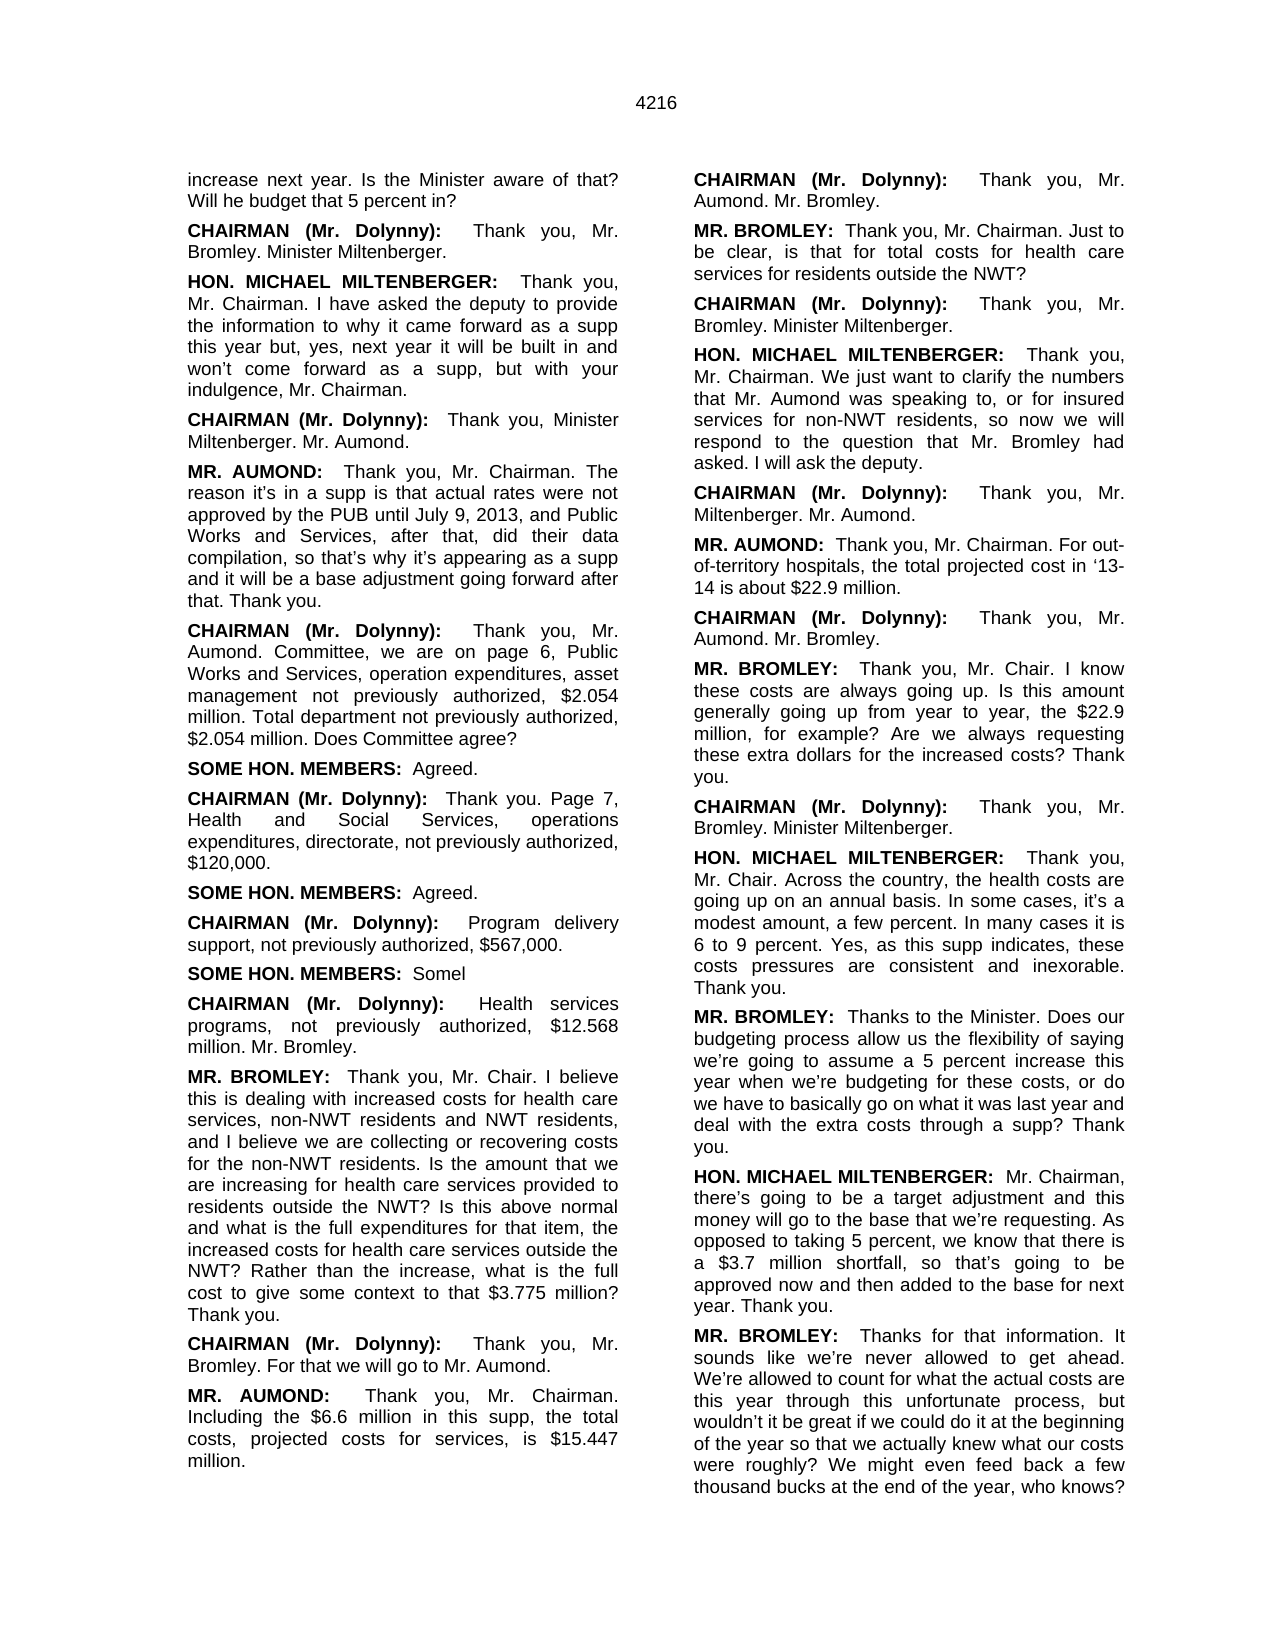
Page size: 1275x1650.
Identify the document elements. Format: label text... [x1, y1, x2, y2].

text CHAIRMAN (Mr. Dolynny): Thank you, Mr. Bromley. Minister Miltenberger. [694, 293, 1125, 336]
text SOME HON. MEMBERS: Agreed. [187, 757, 619, 779]
text HON. MICHAEL MILTENBERGER: Thank you, Mr. Chair. Across the country, the health costs are going up on an annual basis. In some cases, it’s a modest amount, a few percent. In many cases it is 6 to 9 percent. Yes, as this supp indicates, these costs pressures are consistent and inexorable. Thank you. [694, 847, 1125, 998]
text CHAIRMAN (Mr. Dolynny): Thank you, Mr. Bromley. For that we will go to Mr. Aumond. [187, 1333, 619, 1376]
text CHAIRMAN (Mr. Dolynny): Thank you. Page 7, Health and Social Services, operations expenditures, directorate, not previously authorized, $120,000. [187, 787, 619, 873]
text HON. MICHAEL MILTENBERGER: Mr. Chairman, there’s going to be a target adjustment and this money will go to the base that we’re requesting. As opposed to taking 5 percent, we know that there is a $3.7 million shortfall, so that’s going to be approved now and then added to the base for next year. Thank you. [694, 1166, 1125, 1317]
text CHAIRMAN (Mr. Dolynny): Health services programs, not previously authorized, $12.568 million. Mr. Bromley. [187, 993, 619, 1058]
text SOME HON. MEMBERS: Somel [187, 963, 619, 985]
text MR. AUMOND: Thank you, Mr. Chairman. For out-of-territory hospitals, the total projected cost in ‘13-14 is about $22.9 million. [694, 533, 1125, 598]
text CHAIRMAN (Mr. Dolynny): Thank you, Mr. Bromley. Minister Miltenberger. [694, 796, 1125, 839]
text CHAIRMAN (Mr. Dolynny): Thank you, Mr. Aumond. Mr. Bromley. [694, 606, 1125, 649]
text CHAIRMAN (Mr. Dolynny): Program delivery support, not previously authorized, $567,000. [187, 912, 619, 955]
text HON. MICHAEL MILTENBERGER: Thank you, Mr. Chairman. We just want to clarify the numbers that Mr. Aumond was speaking to, or for insured services for non-NWT residents, so now we will respond to the question that Mr. Bromley had asked. I will ask the deputy. [694, 344, 1125, 474]
text CHAIRMAN (Mr. Dolynny): Thank you, Minister Miltenberger. Mr. Aumond. [187, 409, 619, 452]
text CHAIRMAN (Mr. Dolynny): Thank you, Mr. Miltenberger. Mr. Aumond. [694, 482, 1125, 525]
text MR. BROMLEY: Thank you, Mr. Chair. I know these costs are always going up. Is this amount generally going up from year to year, the $22.9 million, for example? Are we always requesting these extra dollars for the increased costs? Thank you. [694, 658, 1125, 787]
text MR. AUMOND: Thank you, Mr. Chairman. The reason it’s in a supp is that actual rates were not approved by the PUB until July 9, 2013, and Public Works and Services, after that, did their data compilation, so that’s why it’s appearing as a supp and it will be a base adjustment going forward after that. Thank you. [187, 460, 619, 611]
text MR. BROMLEY: Thank you, Mr. Chair. I believe this is dealing with increased costs for health care services, non-NWT residents and NWT residents, and I believe we are collecting or recovering costs for the non-NWT residents. Is the amount that we are increasing for health care services provided to residents outside the NWT? Is this above normal and what is the full expenditures for that item, the increased costs for health care services outside the NWT? Rather than the increase, what is the full cost to give some context to that $3.775 million? Thank you. [187, 1066, 619, 1325]
text MR. BROMLEY: Thanks to the Minister. Does our budgeting process allow us the flexibility of saying we’re going to assume a 5 percent increase this year when we’re budgeting for these costs, or do we have to basically go on what it was last year and deal with the extra costs through a supp? Thank you. [694, 1006, 1125, 1157]
text MR. AUMOND: Thank you, Mr. Chairman. Including the $6.6 million in this supp, the total costs, projected costs for services, is $15.447 million. [187, 1385, 619, 1471]
text SOME HON. MEMBERS: Agreed. [187, 882, 619, 903]
text CHAIRMAN (Mr. Dolynny): Thank you, Mr. Aumond. Mr. Bromley. [694, 168, 1125, 211]
text HON. MICHAEL MILTENBERGER: Thank you, Mr. Chairman. I have asked the deputy to provide the information to why it came forward as a supp this year but, yes, next year it will be built in and won’t come forward as a supp, but with your indulgence, Mr. Chairman. [187, 271, 619, 401]
text MR. BROMLEY: Thank you, Mr. Chairman. Just to be clear, is that for total costs for health care services for residents outside the NWT? [694, 220, 1125, 284]
text CHAIRMAN (Mr. Dolynny): Thank you, Mr. Bromley. Minister Miltenberger. [187, 220, 619, 263]
text CHAIRMAN (Mr. Dolynny): Thank you, Mr. Aumond. Committee, we are on page 6, Public Works and Services, operation expenditures, asset management not previously authorized, $2.054 million. Total department not previously authorized, $2.054 million. Does Committee agree? [187, 620, 619, 749]
